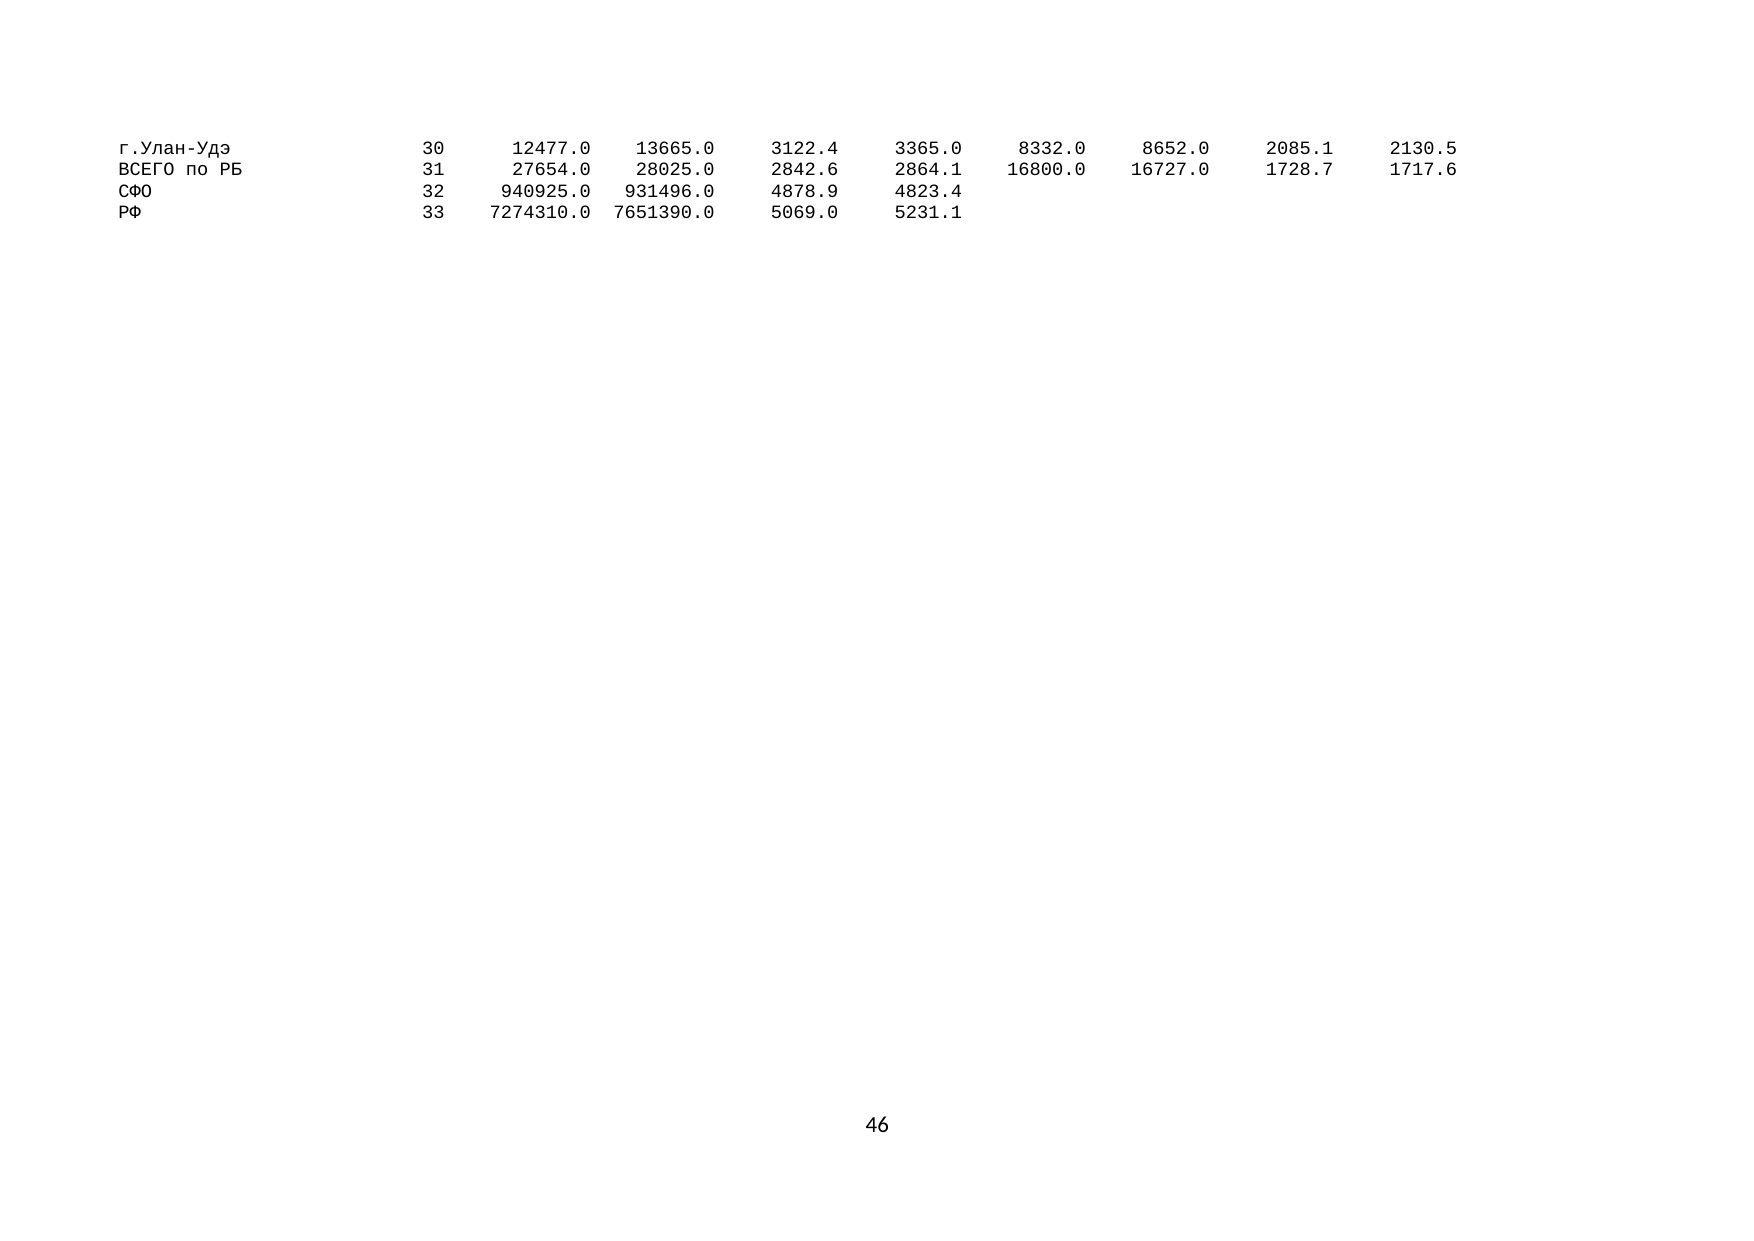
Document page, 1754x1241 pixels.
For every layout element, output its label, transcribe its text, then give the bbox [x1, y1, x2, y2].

text г.Улан-Удэ 30 12477.0 13665.0 3122.4 3365.0 8332.0 8652.0 2085.1 2130.5 [118, 139, 1636, 160]
text РФ 33 7274310.0 7651390.0 5069.0 5231.1 [118, 203, 1636, 224]
text СФО 32 940925.0 931496.0 4878.9 4823.4 [118, 181, 1636, 203]
text ВСЕГО по РБ 31 27654.0 28025.0 2842.6 2864.1 16800.0 16727.0 1728.7 1717.6 [118, 160, 1636, 181]
